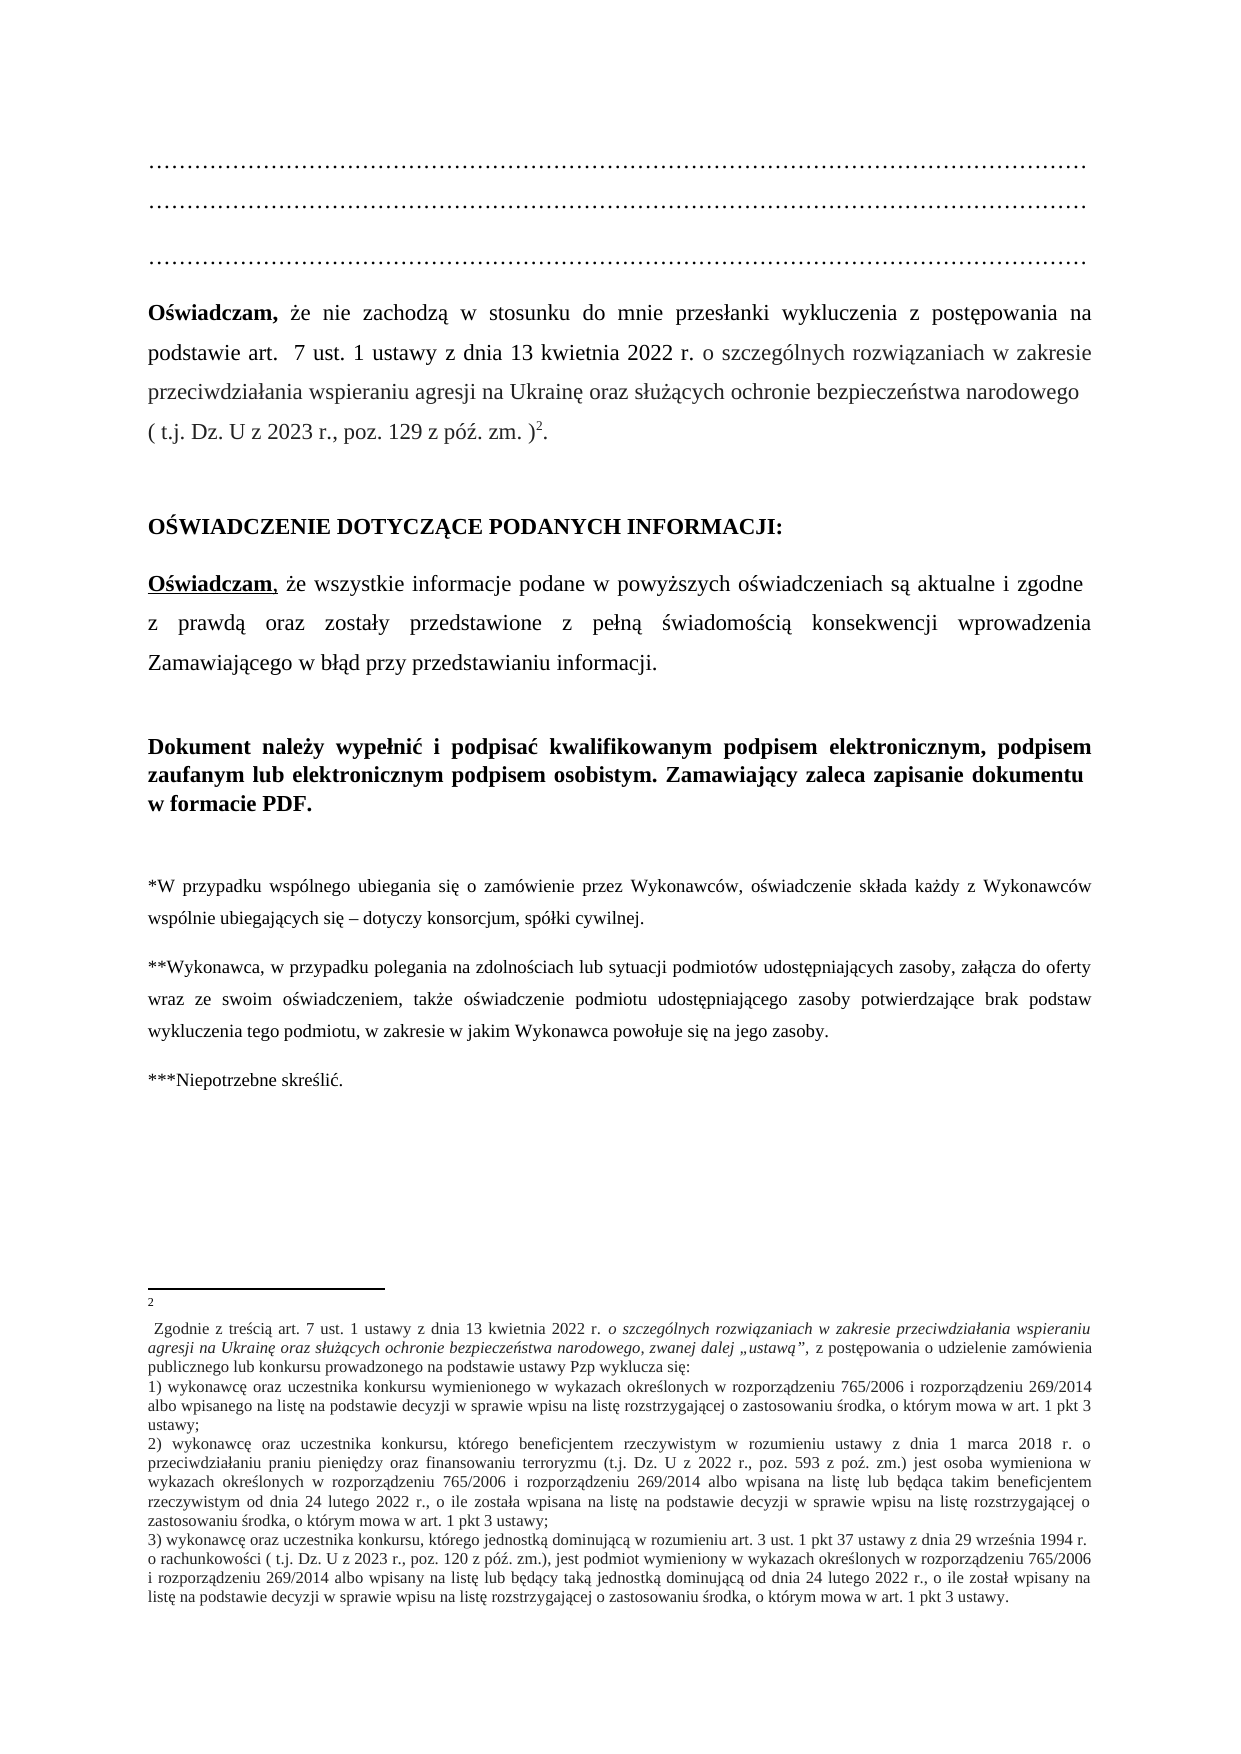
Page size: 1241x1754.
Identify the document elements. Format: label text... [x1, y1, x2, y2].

text ***Niepotrzebne skreślić. [148, 1069, 1093, 1091]
text ………………………………………………………………………………………………………………………………………………………………………………………………………………………… [148, 148, 1093, 213]
text Oświadczam, że wszystkie informacje podane w powyższych oświadczeniach są aktualne i zgodne z prawdą oraz zostały przedstawione z pełną świadomością konsekwencji wprowadzenia Zamawiającego w błąd przy przedstawianiu informacji. [148, 569, 1093, 675]
text **Wykonawca, w przypadku polegania na zdolnościach lub sytuacji podmiotów udostępniających zasoby, załącza do oferty wraz ze swoim oświadczeniem, także oświadczenie podmiotu udostępniającego zasoby potwierdzające brak podstaw wykluczenia tego podmiotu, w zakresie w jakim Wykonawca powołuje się na jego zasoby. [148, 956, 1093, 1042]
text Dokument należy wypełnić i podpisać kwalifikowanym podpisem elektronicznym, podpisem zaufanym lub elektronicznym podpisem osobistym. Zamawiający zaleca zapisanie dokumentu w formacie PDF. [148, 733, 1093, 816]
text Oświadczam, że nie zachodzą w stosunku do mnie przesłanki wykluczenia z postępowania na podstawie art. 7 ust. 1 ustawy z dnia 13 kwietnia 2022 r. o szczególnych rozwiązaniach w zakresie przeciwdziałania wspieraniu agresji na Ukrainę oraz służących ochronie bezpieczeństwa narodowego ( t.j. Dz. U z 2023 r., poz. 129 z póź. zm. ). [148, 299, 1093, 444]
text OŚWIADCZENIE DOTYCZĄCE PODANYCH INFORMACJI: [148, 513, 1093, 540]
text …………………………………………………………………………………………………………… [148, 243, 1093, 269]
text *W przypadku wspólnego ubiegania się o zamówienie przez Wykonawców, oświadczenie składa każdy z Wykonawców wspólnie ubiegających się – dotyczy konsorcjum, spółki cywilnej. [148, 874, 1093, 928]
